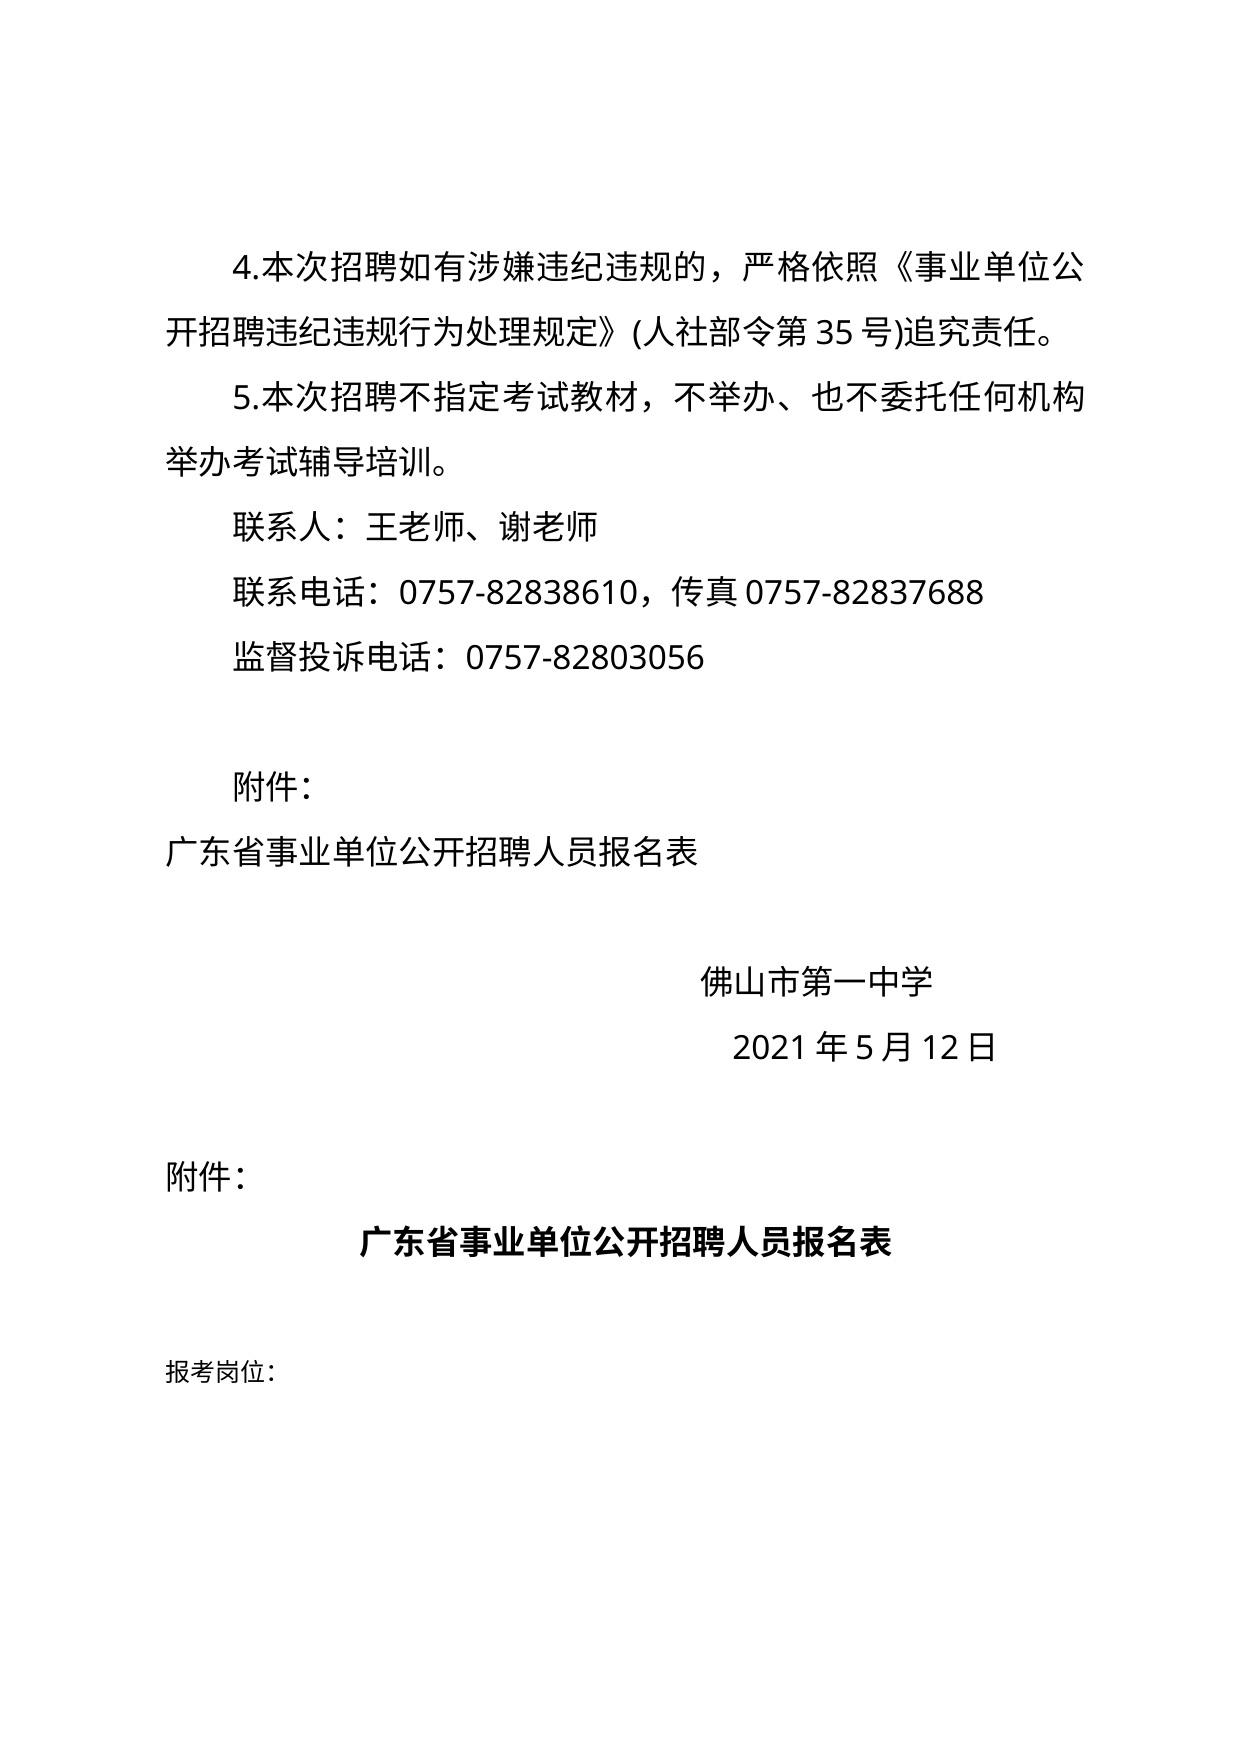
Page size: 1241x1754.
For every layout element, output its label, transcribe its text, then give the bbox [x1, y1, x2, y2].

text 2021年5月12日 [165, 1013, 1087, 1078]
text 广东省事业单位公开招聘人员报名表 [165, 1208, 1087, 1273]
text 报考岗位： [165, 1338, 1087, 1403]
text 佛山市第一中学 [165, 948, 1087, 1013]
text 5.本次招聘不指定考试教材，不举办、也不委托任何机构举办考试辅导培训。 [165, 363, 1087, 493]
text 联系电话：0757-82838610，传真0757-82837688 [165, 558, 1087, 623]
text 监督投诉电话：0757-82803056 [165, 623, 1087, 688]
text 联系人：王老师、谢老师 [165, 493, 1087, 558]
list 广东省事业单位公开招聘人员报名表 [165, 818, 1087, 883]
text 附件： [165, 753, 1087, 818]
text 附件： [165, 1143, 1087, 1208]
text 4.本次招聘如有涉嫌违纪违规的，严格依照《事业单位公开招聘违纪违规行为处理规定》(人社部令第35号)追究责任。 [165, 233, 1087, 363]
